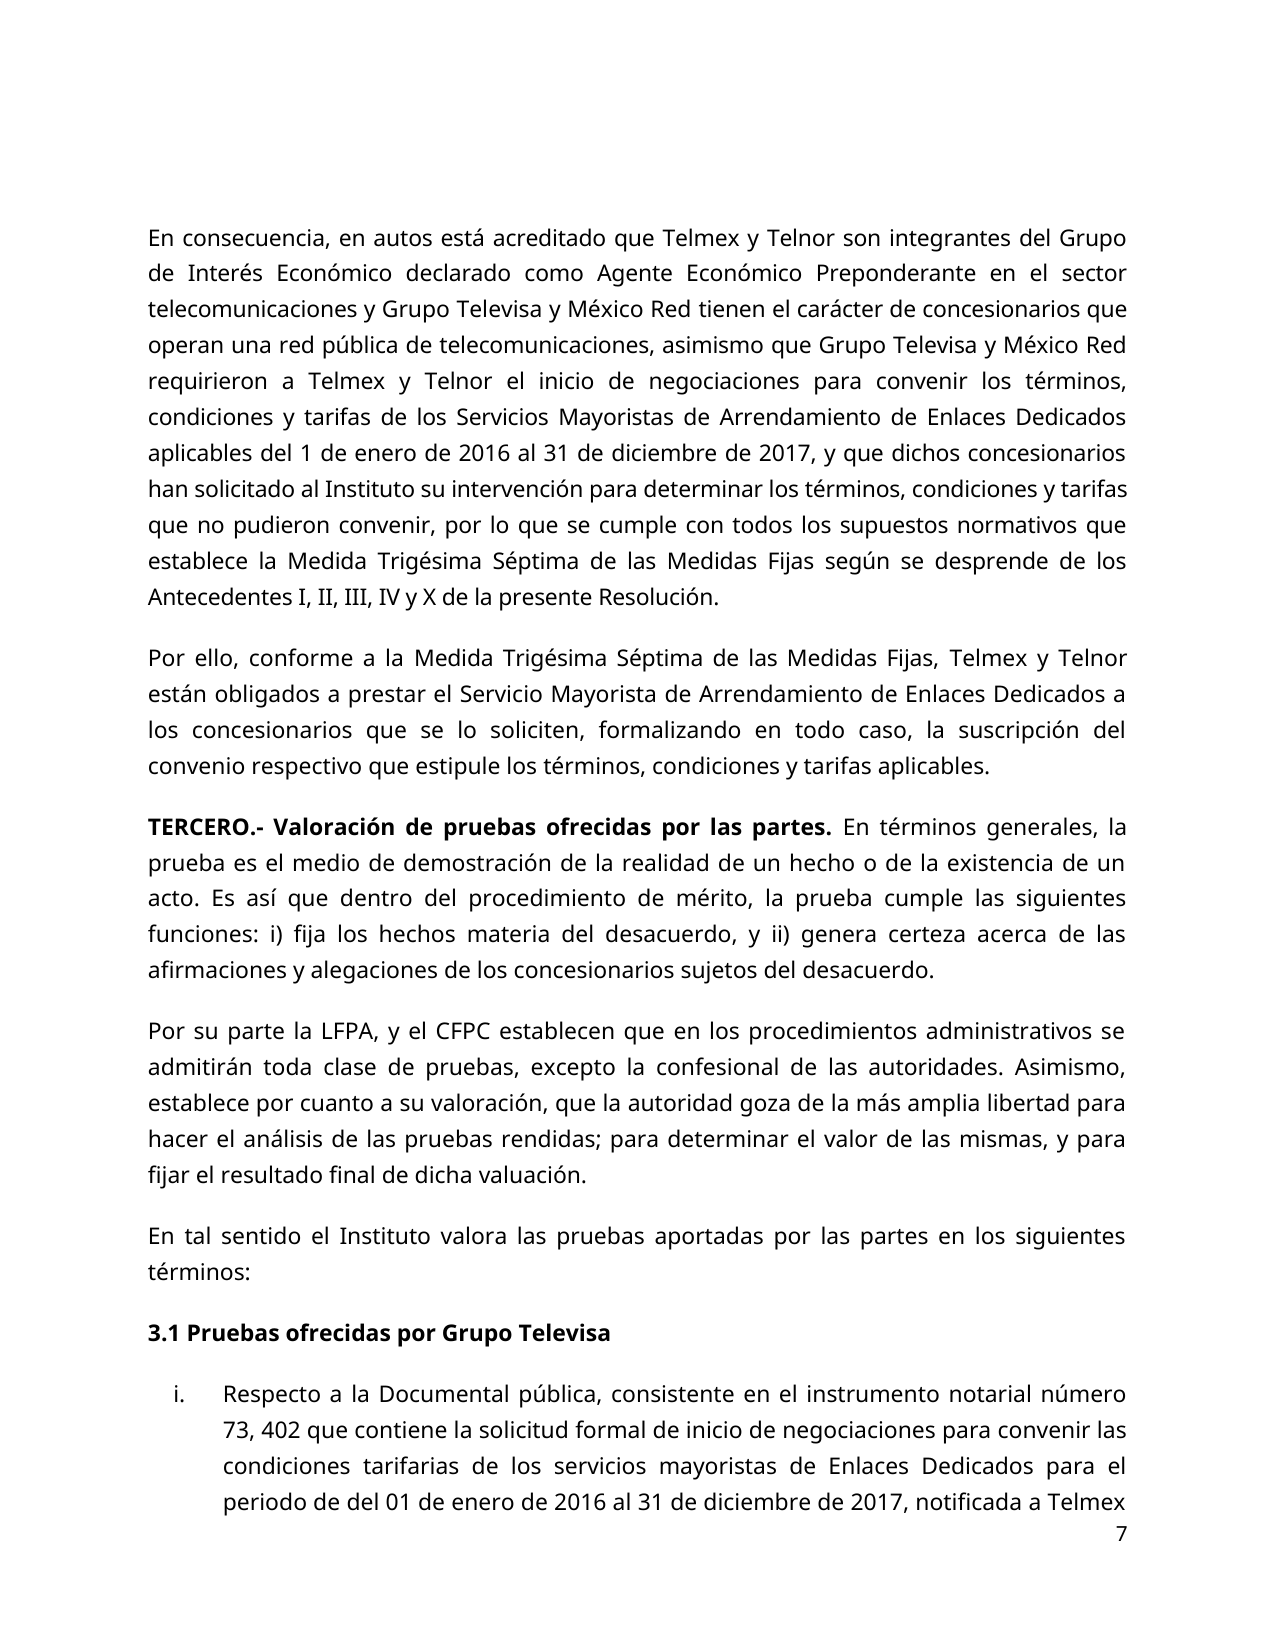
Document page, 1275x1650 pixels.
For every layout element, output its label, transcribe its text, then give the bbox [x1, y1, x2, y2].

text En tal sentido el Instituto valora las pruebas aportadas por las partes en los siguientes términos: [148, 1220, 1127, 1287]
text En consecuencia, en autos está acreditado que Telmex y Telnor son integrantes del Grupo de Interés Económico declarado como Agente Económico Preponderante en el sector telecomunicaciones y Grupo Televisa y México Red tienen el carácter de concesionarios que operan una red pública de telecomunicaciones, asimismo que Grupo Televisa y México Red requirieron a Telmex y Telnor el inicio de negociaciones para convenir los términos, condiciones y tarifas de los Servicios Mayoristas de Arrendamiento de Enlaces Dedicados aplicables del 1 de enero de 2016 al 31 de diciembre de 2017, y que dichos concesionarios han solicitado al Instituto su intervención para determinar los términos, condiciones y tarifas que no pudieron convenir, por lo que se cumple con todos los supuestos normativos que establece la Medida Trigésima Séptima de las Medidas Fijas según se desprende de los Antecedentes I, II, III, IV y X de la presente Resolución. [148, 221, 1127, 612]
text 3.1 Pruebas ofrecidas por Grupo Televisa [148, 1317, 1127, 1348]
text Por su parte la LFPA, y el CFPC establecen que en los procedimientos administrativos se admitirán toda clase de pruebas, excepto la confesional de las autoridades. Asimismo, establece por cuanto a su valoración, que la autoridad goza de la más amplia libertad para hacer el análisis de las pruebas rendidas; para determinar el valor de las mismas, y para fijar el resultado final de dicha valuación. [148, 1015, 1127, 1190]
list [185, 1378, 1127, 1517]
text TERCERO.- Valoración de pruebas ofrecidas por las partes. En términos generales, la prueba es el medio de demostración de la realidad de un hecho o de la existencia de un acto. Es así que dentro del procedimiento de mérito, la prueba cumple las siguientes funciones: i) fija los hechos materia del desacuerdo, y ii) genera certeza acerca de las afirmaciones y alegaciones de los concesionarios sujetos del desacuerdo. [148, 811, 1127, 986]
text Por ello, conforme a la Medida Trigésima Séptima de las Medidas Fijas, Telmex y Telnor están obligados a prestar el Servicio Mayorista de Arrendamiento de Enlaces Dedicados a los concesionarios que se lo soliciten, formalizando en todo caso, la suscripción del convenio respectivo que estipule los términos, condiciones y tarifas aplicables. [148, 642, 1127, 781]
